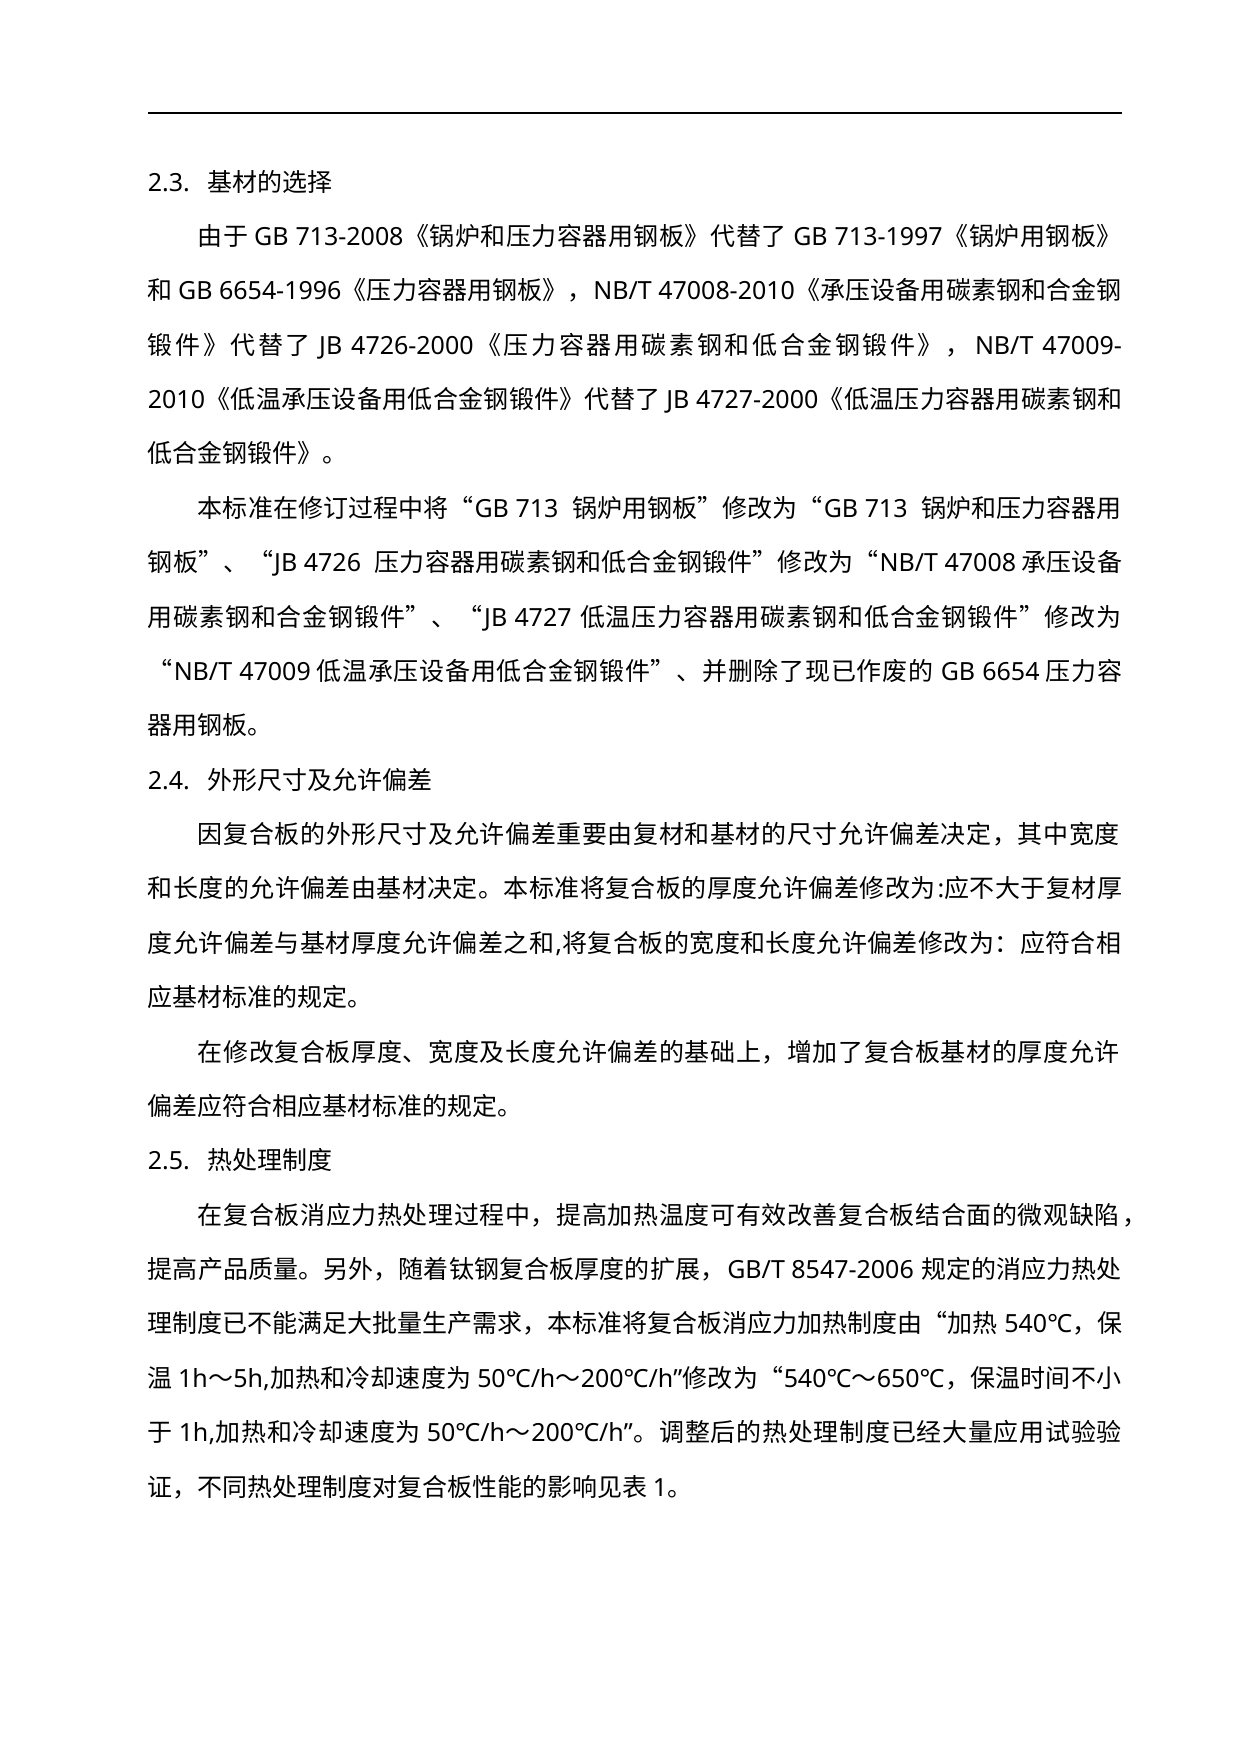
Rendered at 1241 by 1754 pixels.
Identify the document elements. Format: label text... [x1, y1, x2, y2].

list 热处理制度 [148, 1141, 1122, 1177]
list 由于GB 713-2008《锅炉和压力容器用钢板》代替了GB 713-1997《锅炉用钢板》和GB 6654-1996《压力容器用钢板》，NB/T 47008-2010《承压设备用碳素钢和合金钢锻件》代替了JB 4726-2000《压力容器用碳素钢和低合金钢锻件》，NB/T 47009-2010《低温承压设备用低合金钢锻件》代替了JB 4727-2000《低温压力容器用碳素钢和低合金钢锻件》。 [148, 216, 1122, 470]
list 在复合板消应力热处理过程中，提高加热温度可有效改善复合板结合面的微观缺陷，提高产品质量。另外，随着钛钢复合板厚度的扩展，GB/T 8547-2006 规定的消应力热处理制度已不能满足大批量生产需求，本标准将复合板消应力加热制度由“加热540℃，保温1h～5h,加热和冷却速度为50℃/h～200℃/h”修改为“540℃～650℃，保温时间不小于1h,加热和冷却速度为50℃/h～200℃/h”。调整后的热处理制度已经大量应用试验验证，不同热处理制度对复合板性能的影响见表1。 [148, 1195, 1122, 1503]
list 外形尺寸及允许偏差 [148, 760, 1122, 796]
list 基材的选择 [148, 162, 1122, 198]
list 在修改复合板厚度、宽度及长度允许偏差的基础上，增加了复合板基材的厚度允许偏差应符合相应基材标准的规定。 [148, 1032, 1122, 1123]
list 因复合板的外形尺寸及允许偏差重要由复材和基材的尺寸允许偏差决定，其中宽度和长度的允许偏差由基材决定。本标准将复合板的厚度允许偏差修改为:应不大于复材厚度允许偏差与基材厚度允许偏差之和,将复合板的宽度和长度允许偏差修改为：应符合相应基材标准的规定。 [148, 814, 1122, 1014]
list 本标准在修订过程中将“GB 713 锅炉用钢板”修改为“GB 713 锅炉和压力容器用钢板”、“JB 4726 压力容器用碳素钢和低合金钢锻件”修改为“NB/T 47008承压设备用碳素钢和合金钢锻件”、“JB 4727 低温压力容器用碳素钢和低合金钢锻件”修改为“NB/T 47009低温承压设备用低合金钢锻件”、并删除了现已作废的GB 6654压力容器用钢板。 [148, 488, 1122, 742]
